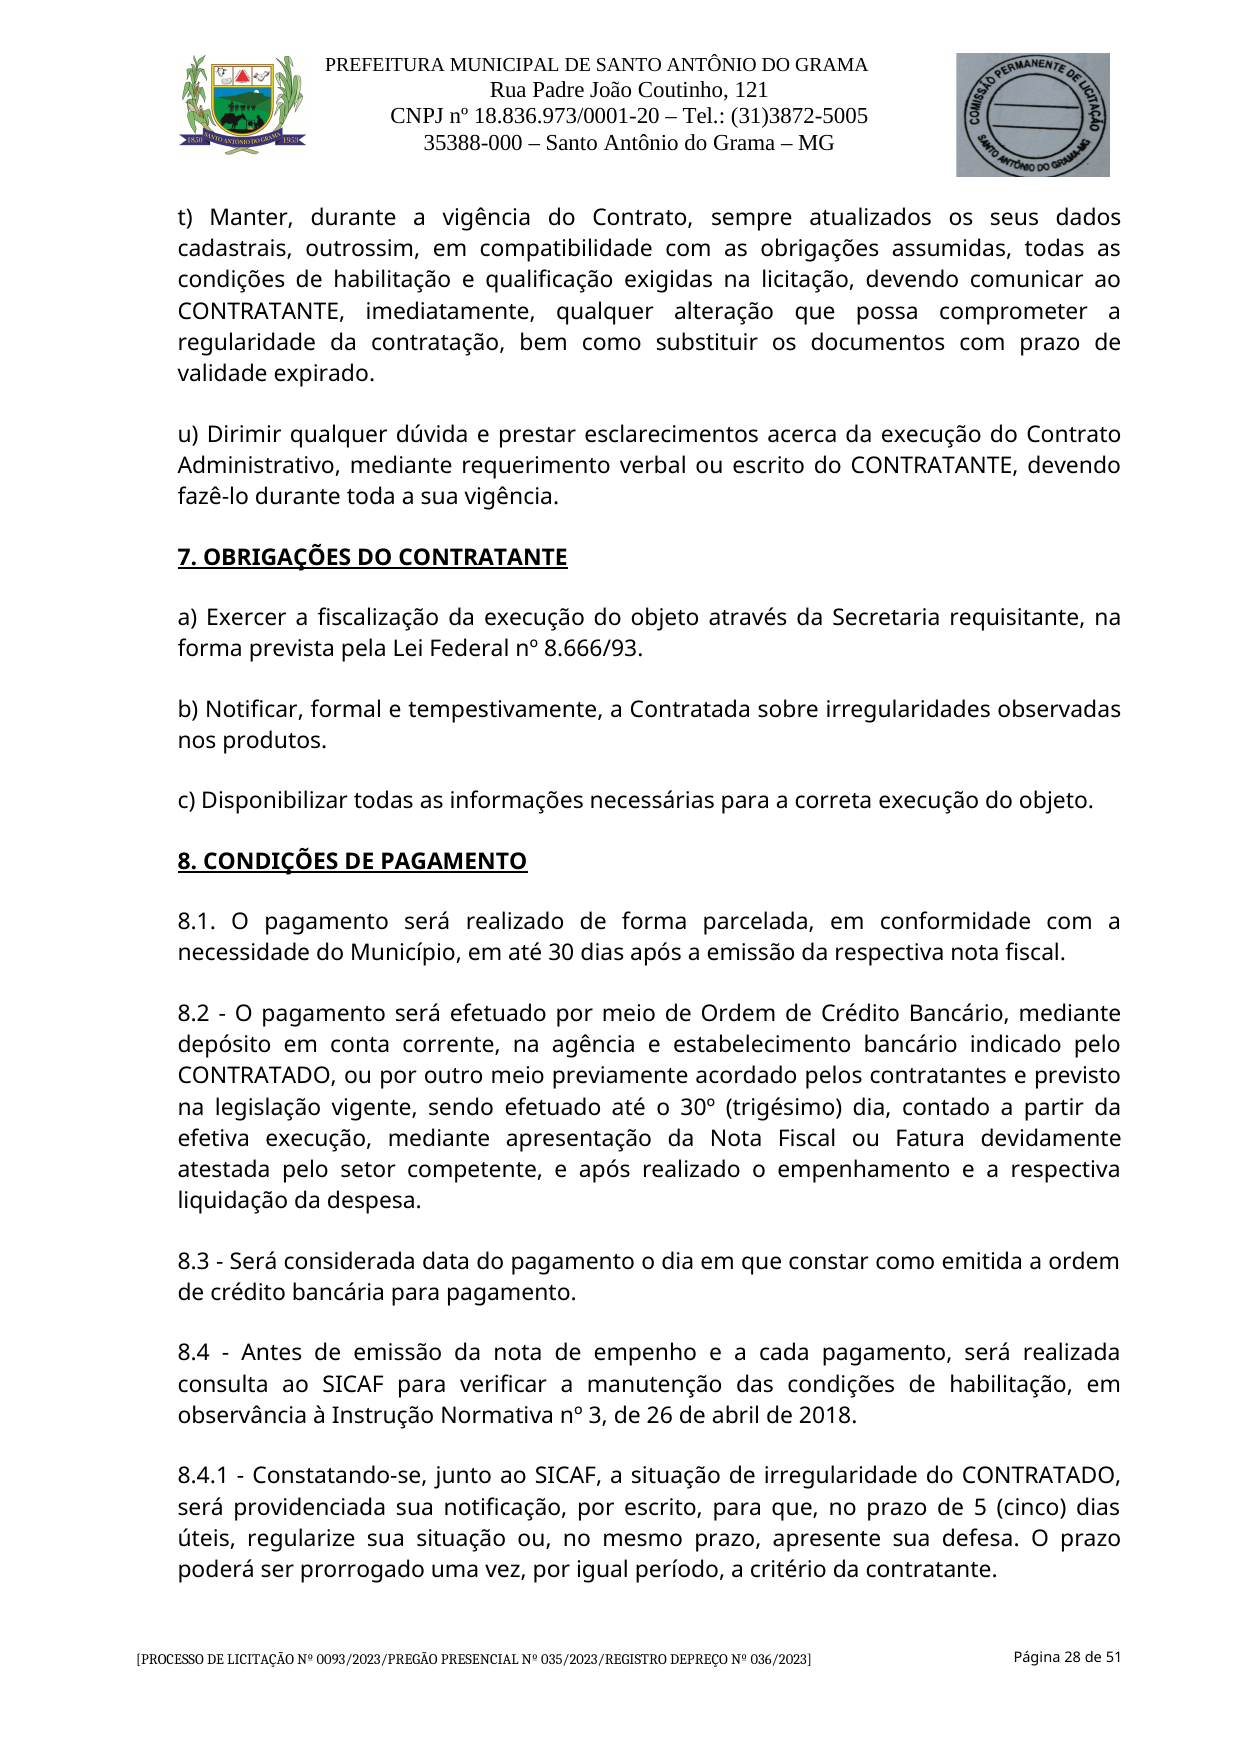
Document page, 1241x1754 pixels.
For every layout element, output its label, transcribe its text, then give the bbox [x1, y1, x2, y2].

text 8.3 - Será considerada data do pagamento o dia em que constar como emitida a ordem de crédito bancária para pagamento. [177, 1244, 1122, 1307]
text 8. CONDIÇÕES DE PAGAMENTO [177, 844, 1122, 876]
text 8.2 - O pagamento será efetuado por meio de Ordem de Crédito Bancário, mediante depósito em conta corrente, na agência e estabelecimento bancário indicado pelo CONTRATADO, ou por outro meio previamente acordado pelos contratantes e previsto na legislação vigente, sendo efetuado até o 30º (trigésimo) dia, contado a partir da efetiva execução, mediante apresentação da Nota Fiscal ou Fatura devidamente atestada pelo setor competente, e após realizado o empenhamento e a respectiva liquidação da despesa. [177, 997, 1122, 1215]
text t) Manter, durante a vigência do Contrato, sempre atualizados os seus dados cadastrais, outrossim, em compatibilidade com as obrigações assumidas, todas as condições de habilitação e qualificação exigidas na licitação, devendo comunicar ao CONTRATANTE, imediatamente, qualquer alteração que possa comprometer a regularidade da contratação, bem como substituir os documentos com prazo de validade expirado. [177, 201, 1122, 388]
text 8.4.1 - Constatando-se, junto ao SICAF, a situação de irregularidade do CONTRATADO, será providenciada sua notificação, por escrito, para que, no prazo de 5 (cinco) dias úteis, regularize sua situação ou, no mesmo prazo, apresente sua defesa. O prazo poderá ser prorrogado uma vez, por igual período, a critério da contratante. [177, 1459, 1122, 1584]
picture [178, 55, 307, 155]
text a) Exercer a fiscalização da execução do objeto através da Secretaria requisitante, na forma prevista pela Lei Federal nº 8.666/93. [177, 601, 1122, 663]
text 7. OBRIGAÇÕES DO CONTRATANTE [177, 540, 1122, 572]
picture [956, 53, 1110, 177]
text b) Notificar, formal e tempestivamente, a Contratada sobre irregularidades observadas nos produtos. [177, 692, 1122, 755]
text c) Disponibilizar todas as informações necessárias para a correta execução do objeto. [177, 784, 1122, 815]
text 8.4 - Antes de emissão da nota de empenho e a cada pagamento, será realizada consulta ao SICAF para verificar a manutenção das condições de habilitação, em observância à Instrução Normativa nº 3, de 26 de abril de 2018. [177, 1336, 1122, 1430]
text 8.1. O pagamento será realizado de forma parcelada, em conformidade com a necessidade do Município, em até 30 dias após a emissão da respectiva nota fiscal. [177, 905, 1122, 967]
text u) Dirimir qualquer dúvida e prestar esclarecimentos acerca da execução do Contrato Administrativo, mediante requerimento verbal ou escrito do CONTRATANTE, devendo fazê-lo durante toda a sua vigência. [177, 417, 1122, 511]
